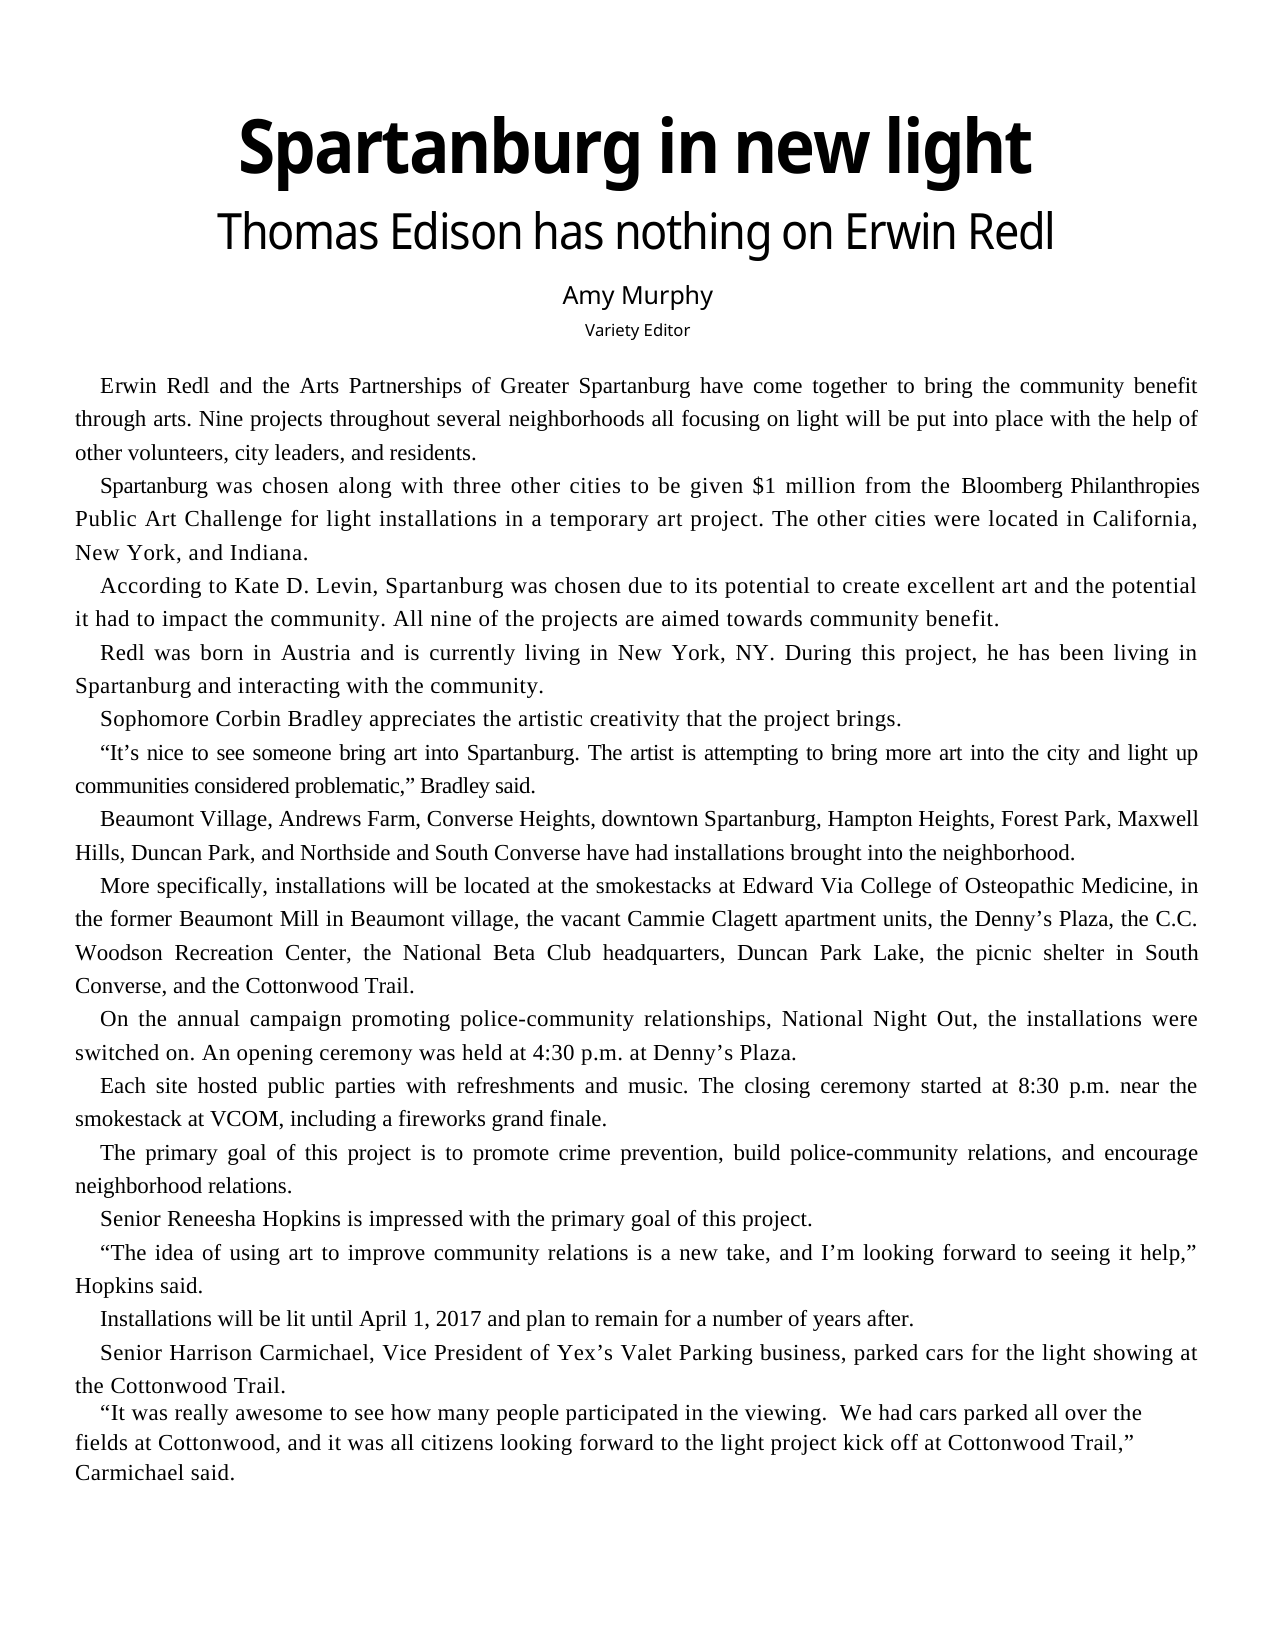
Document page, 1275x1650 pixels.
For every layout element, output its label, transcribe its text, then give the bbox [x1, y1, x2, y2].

text Redl was born in Austria and is currently living in New York, NY. During this project, he has been living in Spartanburg and interacting with the community. [75, 632, 1200, 698]
text Spartanburg was chosen along with three other cities to be given $1 million from the Bloomberg Philanthropies Public Art Challenge for light installations in a temporary art project. The other cities were located in California, New York, and Indiana. [75, 465, 1200, 565]
text Beaumont Village, Andrews Farm, Converse Heights, downtown Spartanburg, Hampton Heights, Forest Park, Maxwell Hills, Duncan Park, and Northside and South Converse have had installations brought into the neighborhood. [75, 798, 1200, 865]
text On the annual campaign promoting police-community relationships, National Night Out, the installations were switched on. An opening ceremony was held at 4:30 p.m. at Denny’s Plaza. [75, 998, 1200, 1065]
text Erwin Redl and the Arts Partnerships of Greater Spartanburg have come together to bring the community benefit through arts. Nine projects throughout several neighborhoods all focusing on light will be put into place with the help of other volunteers, city leaders, and residents. [75, 365, 1200, 465]
text Installations will be lit until April 1, 2017 and plan to remain for a number of years after. [75, 1298, 1200, 1332]
text More specifically, installations will be located at the smokestacks at Edward Via College of Osteopathic Medicine, in the former Beaumont Mill in Beaumont village, the vacant Cammie Clagett apartment units, the Denny’s Plaza, the C.C. Woodson Recreation Center, the National Beta Club headquarters, Duncan Park Lake, the picnic shelter in South Converse, and the Cottonwood Trail. [75, 865, 1200, 998]
text “It’s nice to see someone bring art into Spartanburg. The artist is attempting to bring more art into the city and light up communities considered problematic,” Bradley said. [75, 732, 1200, 798]
text Amy Murphy [75, 277, 1200, 312]
text “It was really awesome to see how many people participated in the viewing. We had cars parked all over the fields at Cottonwood, and it was all citizens looking forward to the light project kick off at Cottonwood Trail,” Carmichael said. [75, 1398, 1200, 1485]
text Spartanburg in new light [75, 75, 1200, 196]
text “The idea of using art to improve community relations is a new take, and I’m looking forward to seeing it help,” Hopkins said. [75, 1232, 1200, 1298]
text Thomas Edison has nothing on Erwin Redl [75, 196, 1200, 264]
text According to Kate D. Levin, Spartanburg was chosen due to its potential to create excellent art and the potential it had to impact the community. All nine of the projects are aimed towards community benefit. [75, 565, 1200, 632]
text Each site hosted public parties with refreshments and music. The closing ceremony started at 8:30 p.m. near the smokestack at VCOM, including a fireworks grand finale. [75, 1065, 1200, 1132]
text The primary goal of this project is to promote crime prevention, build police-community relations, and encourage neighborhood relations. [75, 1132, 1200, 1198]
text Senior Reneesha Hopkins is impressed with the primary goal of this project. [75, 1198, 1200, 1232]
text Variety Editor [75, 318, 1200, 341]
text Sophomore Corbin Bradley appreciates the artistic creativity that the project brings. [75, 698, 1200, 732]
text Senior Harrison Carmichael, Vice President of Yex’s Valet Parking business, parked cars for the light showing at the Cottonwood Trail. [75, 1332, 1200, 1398]
